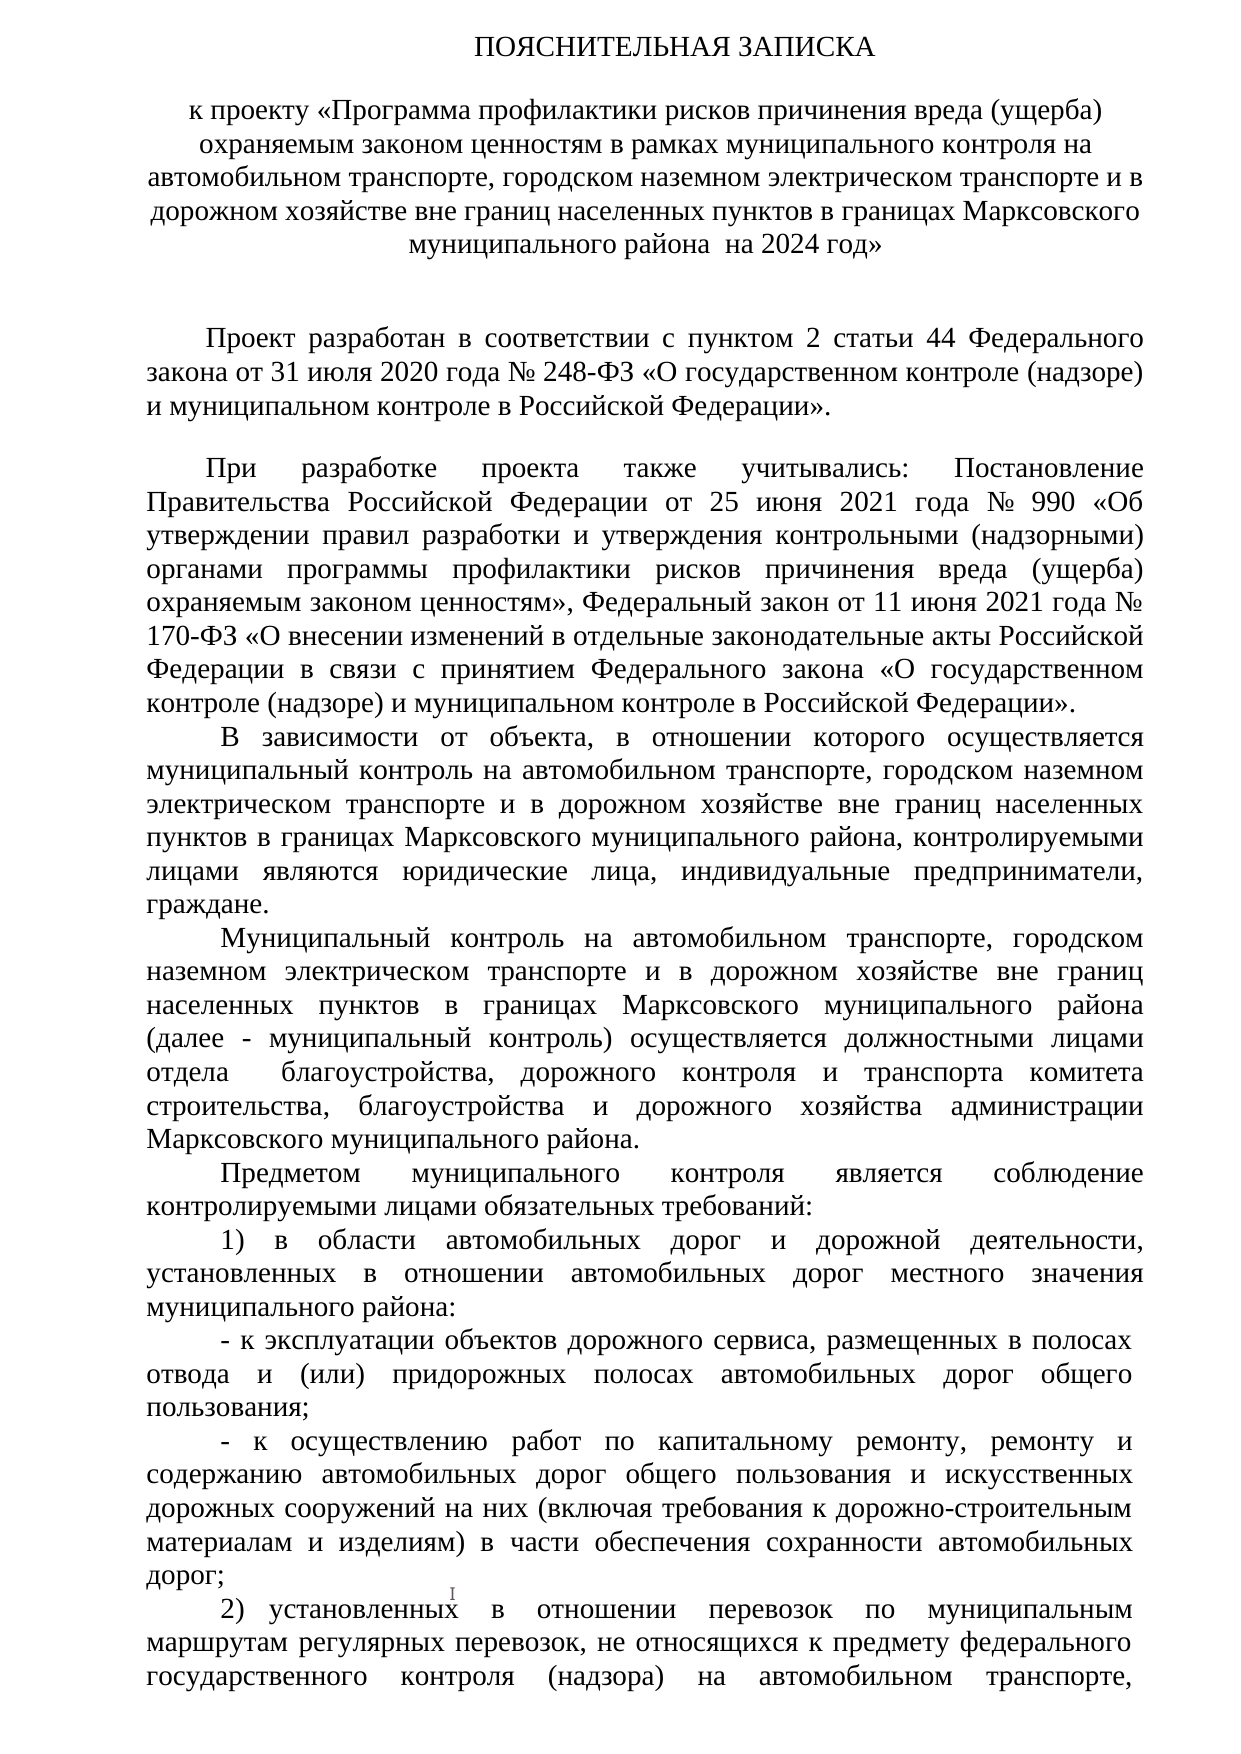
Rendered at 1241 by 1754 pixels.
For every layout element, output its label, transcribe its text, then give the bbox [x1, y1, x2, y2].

text ПОЯСНИТЕЛЬНАЯ ЗАПИСКА [146, 29, 1144, 63]
text В зависимости от объекта, в отношении которого осуществляется муниципальный контроль на автомобильном транспорте, городском наземном электрическом транспорте и в дорожном хозяйстве вне границ населенных пунктов в границах Марксовского муниципального района, контролируемыми лицами являются юридические лица, индивидуальные предприниматели, граждане. [146, 719, 1144, 920]
text к проекту «Программа профилактики рисков причинения вреда (ущерба) охраняемым законом ценностям в рамках муниципального контроля на автомобильном транспорте, городском наземном электрическом транспорте и в дорожном хозяйстве вне границ населенных пунктов в границах Марксовского муниципального района на 2024 год» [146, 92, 1144, 260]
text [146, 1591, 1133, 1692]
text - к осуществлению работ по капитальному ремонту, ремонту и содержанию автомобильных дорог общего пользования и искусственных дорожных сооружений на них (включая требования к дорожно-строительным материалам и изделиям) в части обеспечения сохранности автомобильных дорог; [146, 1423, 1133, 1591]
text - к эксплуатации объектов дорожного сервиса, размещенных в полосах отвода и (или) придорожных полосах автомобильных дорог общего пользования; [146, 1322, 1133, 1423]
text Муниципальный контроль на автомобильном транспорте, городском наземном электрическом транспорте и в дорожном хозяйстве вне границ населенных пунктов в границах Марксовского муниципального района (далее - муниципальный контроль) осуществляется должностными лицами отдела благоустройства, дорожного контроля и транспорта комитета строительства, благоустройства и дорожного хозяйства администрации Марксовского муниципального района. [146, 920, 1144, 1155]
text При разработке проекта также учитывались: Постановление Правительства Российской Федерации от 25 июня 2021 года № 990 «Об утверждении правил разработки и утверждения контрольными (надзорными) органами программы профилактики рисков причинения вреда (ущерба) охраняемым законом ценностям», Федеральный закон от 11 июня 2021 года № 170-ФЗ «О внесении изменений в отдельные законодательные акты Российской Федерации в связи с принятием Федерального закона «О государственном контроле (надзоре) и муниципальном контроле в Российской Федерации». [146, 450, 1144, 719]
text 1) в области автомобильных дорог и дорожной деятельности, установленных в отношении автомобильных дорог местного значения муниципального района: [146, 1222, 1144, 1322]
text Предметом муниципального контроля является соблюдение контролируемыми лицами обязательных требований: [146, 1155, 1144, 1222]
text Проект разработан в соответствии с пунктом 2 статьи 44 Федерального закона от 31 июля 2020 года № 248-ФЗ «О государственном контроле (надзоре) и муниципальном контроле в Российской Федерации». [146, 321, 1144, 421]
